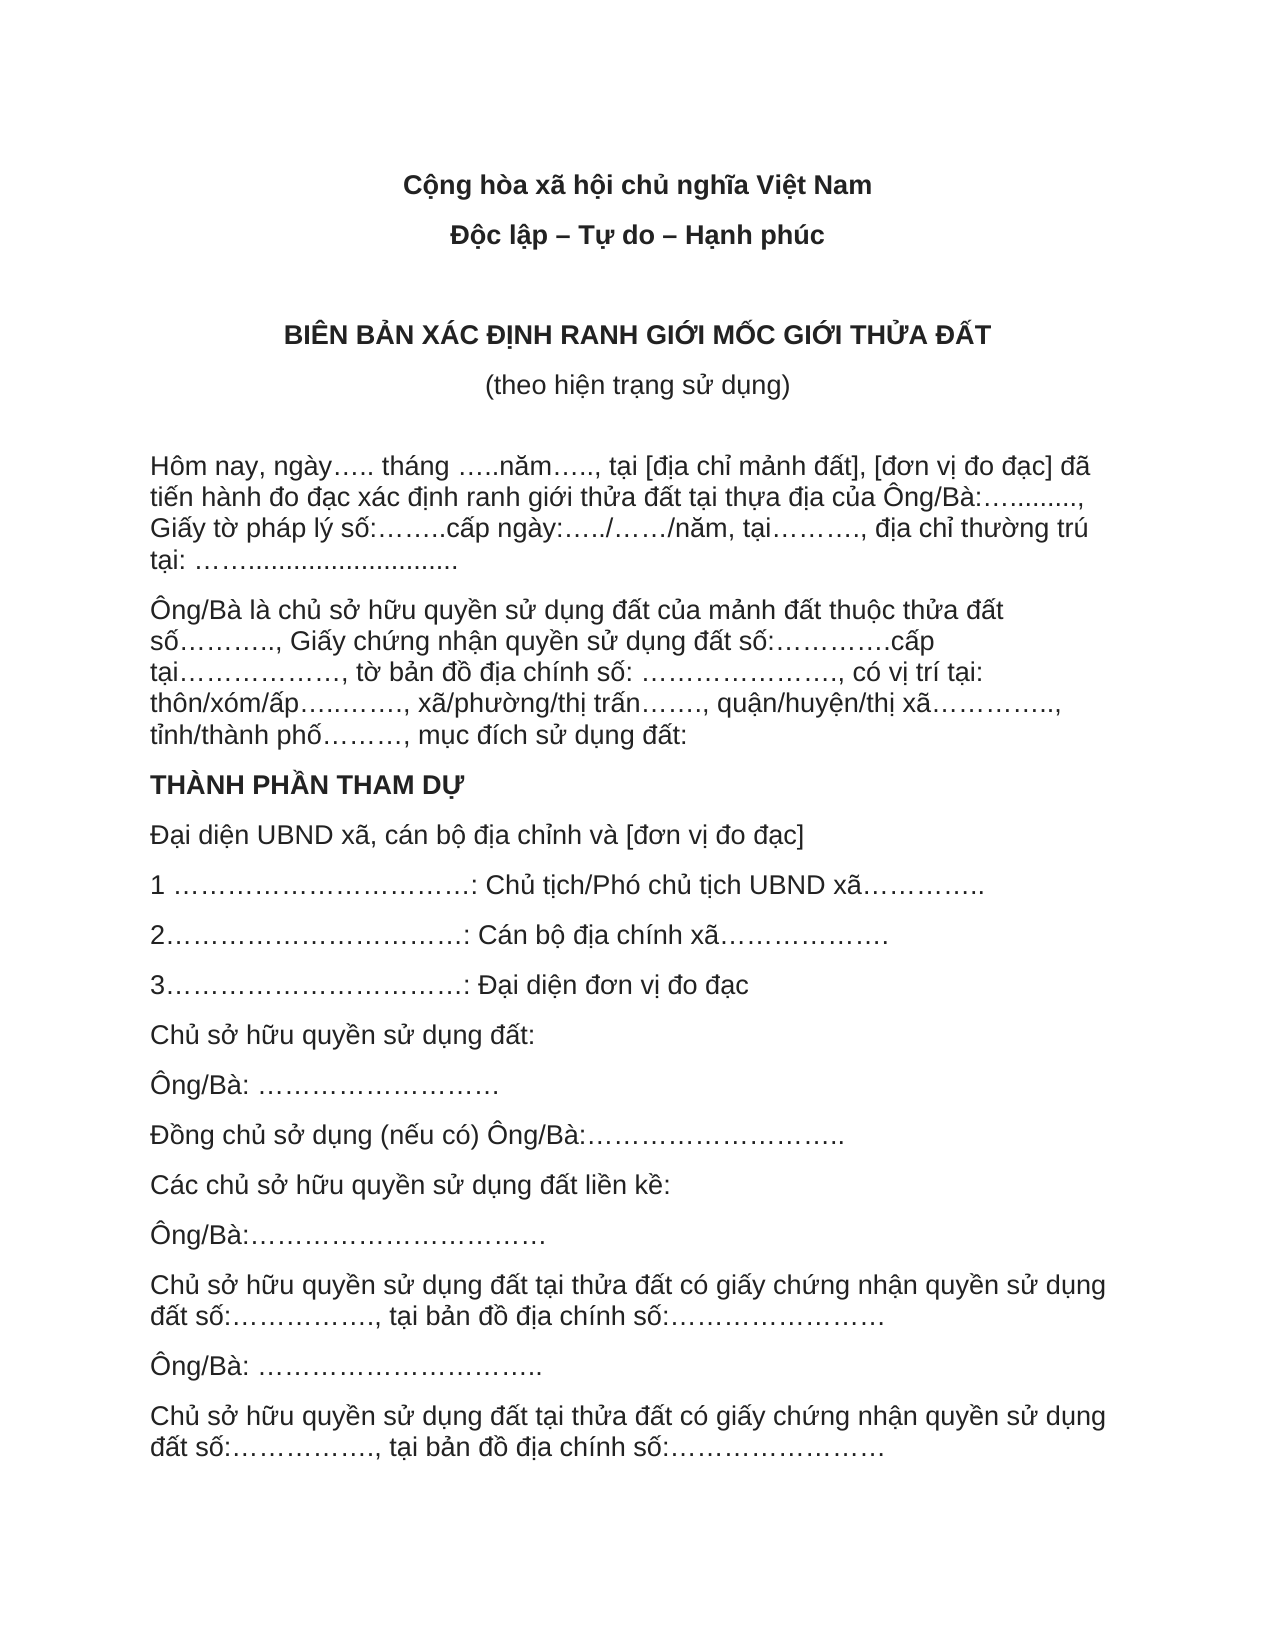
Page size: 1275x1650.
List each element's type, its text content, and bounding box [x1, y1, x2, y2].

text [150, 1400, 1125, 1462]
text Ông/Bà: ……………………… [150, 1069, 1125, 1100]
text Ông/Bà: ………………………….. [150, 1350, 1125, 1381]
text 3……………………………: Đại diện đơn vị đo đạc [150, 969, 1125, 1000]
text (theo hiện trạng sử dụng) [150, 369, 1125, 431]
text BIÊN BẢN XÁC ĐỊNH RANH GIỚI MỐC GIỚI THỬA ĐẤT [150, 319, 1125, 350]
text Hôm nay, ngày….. tháng …..năm….., tại [địa chỉ mảnh đất], [đơn vị đo đạc] đã tiến hành đo đạc xác định ranh giới thửa đất tại thựa địa của Ông/Bà:…........., Giấy tờ pháp lý số:……..cấp ngày:…../……/năm, tại………., địa chỉ thường trú tại: ……............................ [150, 450, 1125, 575]
text Đại diện UBND xã, cán bộ địa chỉnh và [đơn vị đo đạc] [150, 819, 1125, 850]
text Độc lập – Tự do – Hạnh phúc [150, 219, 1125, 250]
text 1 ……………………………: Chủ tịch/Phó chủ tịch UBND xã………….. [150, 869, 1125, 900]
text THÀNH PHẦN THAM DỰ [150, 769, 1125, 800]
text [150, 1269, 1125, 1331]
text Ông/Bà:…………………………… [150, 1219, 1125, 1250]
text Ông/Bà là chủ sở hữu quyền sử dụng đất của mảnh đất thuộc thửa đất số……….., Giấy chứng nhận quyền sử dụng đất số:………….cấp tại………………, tờ bản đồ địa chính số: …………………., có vị trí tại: thôn/xóm/ấp…..……., xã/phường/thị trấn……., quận/huyện/thị xã………….., tỉnh/thành phố………, mục đích sử dụng đất: [150, 594, 1125, 750]
text Cộng hòa xã hội chủ nghĩa Việt Nam [150, 169, 1125, 200]
text Đồng chủ sở dụng (nếu có) Ông/Bà:……………………….. [150, 1119, 1125, 1150]
text 2……………………………: Cán bộ địa chính xã………………. [150, 919, 1125, 950]
text Các chủ sở hữu quyền sử dụng đất liền kề: [150, 1169, 1125, 1200]
text Chủ sở hữu quyền sử dụng đất: [150, 1019, 1125, 1050]
